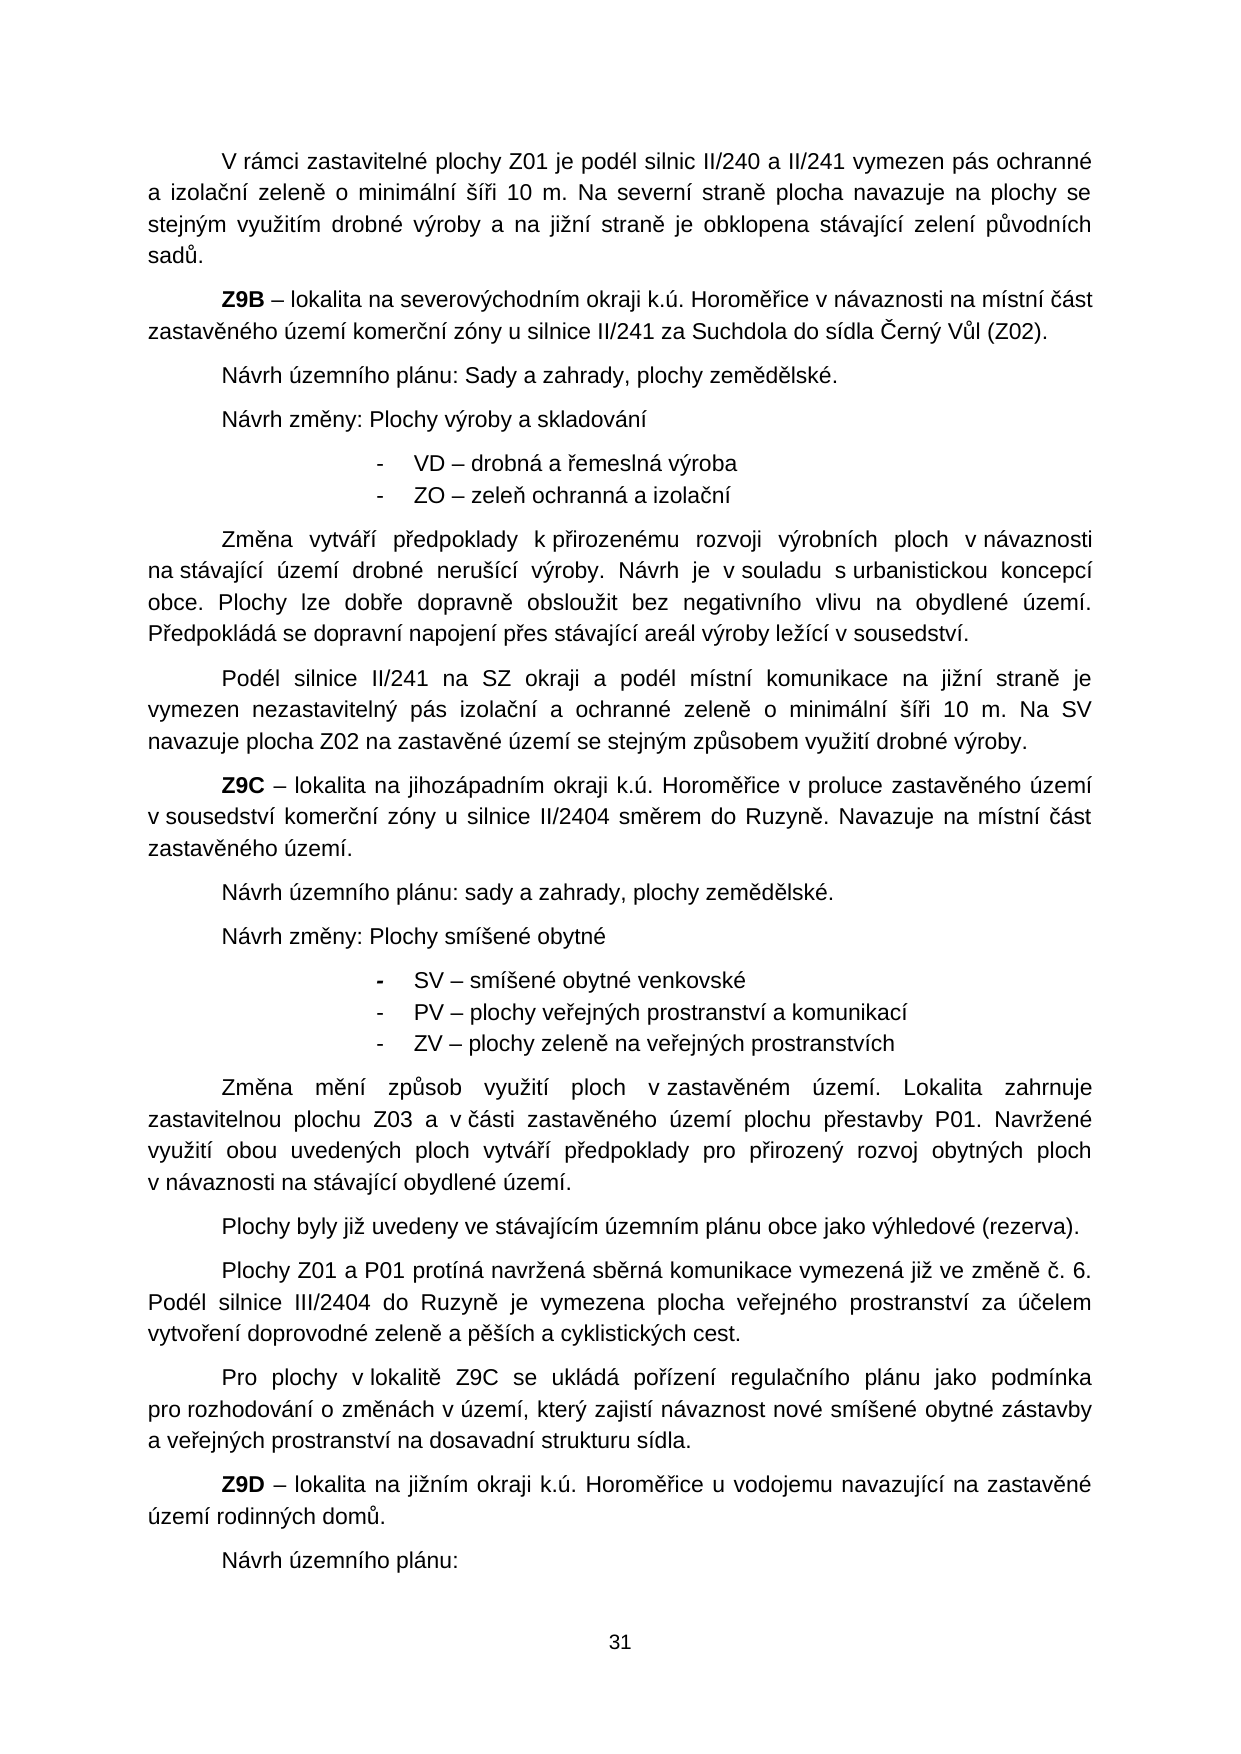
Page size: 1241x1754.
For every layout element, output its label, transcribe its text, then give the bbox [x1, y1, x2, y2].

text Změna vytváří předpoklady k přirozenému rozvoji výrobních ploch v návaznosti na stávající území drobné nerušící výroby. Návrh je v souladu s urbanistickou koncepcí obce. Plochy lze dobře dopravně obsloužit bez negativního vlivu na obydlené území. Předpokládá se dopravní napojení přes stávající areál výroby ležící v sousedství. [148, 526, 1093, 647]
text Návrh územního plánu: Sady a zahrady, plochy zemědělské. [148, 362, 1093, 388]
text Změna mění způsob využití ploch v zastavěném území. Lokalita zahrnuje zastavitelnou plochu Z03 a v části zastavěného území plochu přestavby P01. Navržené využití obou uvedených ploch vytváří předpoklady pro přirozený rozvoj obytných ploch v návaznosti na stávající obydlené území. [148, 1074, 1093, 1195]
text Z9B – lokalita na severovýchodním okraji k.ú. Horoměřice v návaznosti na místní část zastavěného území komerční zóny u silnice II/241 za Suchdola do sídla Černý Vůl (Z02). [148, 286, 1093, 344]
list ZO – zeleň ochranná a izolační [376, 482, 1093, 508]
list VD – drobná a řemeslná výroba [376, 450, 1093, 476]
text Plochy Z01 a P01 protíná navržená sběrná komunikace vymezená již ve změně č. 6. Podél silnice III/2404 do Ruzyně je vymezena plocha veřejného prostranství za účelem vytvoření doprovodné zeleně a pěších a cyklistických cest. [148, 1257, 1093, 1346]
list ZV – plochy zeleně na veřejných prostranstvích [376, 1030, 1093, 1056]
text Pro plochy v lokalitě Z9C se ukládá pořízení regulačního plánu jako podmínka pro rozhodování o změnách v území, který zajistí návaznost nové smíšené obytné zástavby a veřejných prostranství na dosavadní strukturu sídla. [148, 1364, 1093, 1454]
list SV – smíšené obytné venkovské [376, 967, 1093, 993]
text Návrh změny: Plochy výroby a skladování [148, 406, 1093, 432]
text Z9D – lokalita na jižním okraji k.ú. Horoměřice u vodojemu navazující na zastavěné území rodinných domů. [148, 1471, 1093, 1529]
text V rámci zastavitelné plochy Z01 je podél silnic II/240 a II/241 vymezen pás ochranné a izolační zeleně o minimální šíři 10 m. Na severní straně plocha navazuje na plochy se stejným využitím drobné výroby a na jižní straně je obklopena stávající zelení původních sadů. [148, 148, 1093, 269]
text Z9C – lokalita na jihozápadním okraji k.ú. Horoměřice v proluce zastavěného území v sousedství komerční zóny u silnice II/2404 směrem do Ruzyně. Navazuje na místní část zastavěného území. [148, 772, 1093, 861]
text Plochy byly již uvedeny ve stávajícím územním plánu obce jako výhledové (rezerva). [148, 1213, 1093, 1239]
text Návrh územního plánu: sady a zahrady, plochy zemědělské. [148, 879, 1093, 905]
text Návrh územního plánu: [148, 1547, 1093, 1573]
text Podél silnice II/241 na SZ okraji a podél místní komunikace na jižní straně je vymezen nezastavitelný pás izolační a ochranné zeleně o minimální šíři 10 m. Na SV navazuje plocha Z02 na zastavěné území se stejným způsobem využití drobné výroby. [148, 664, 1093, 754]
text Návrh změny: Plochy smíšené obytné [148, 923, 1093, 949]
list PV – plochy veřejných prostranství a komunikací [376, 998, 1093, 1025]
